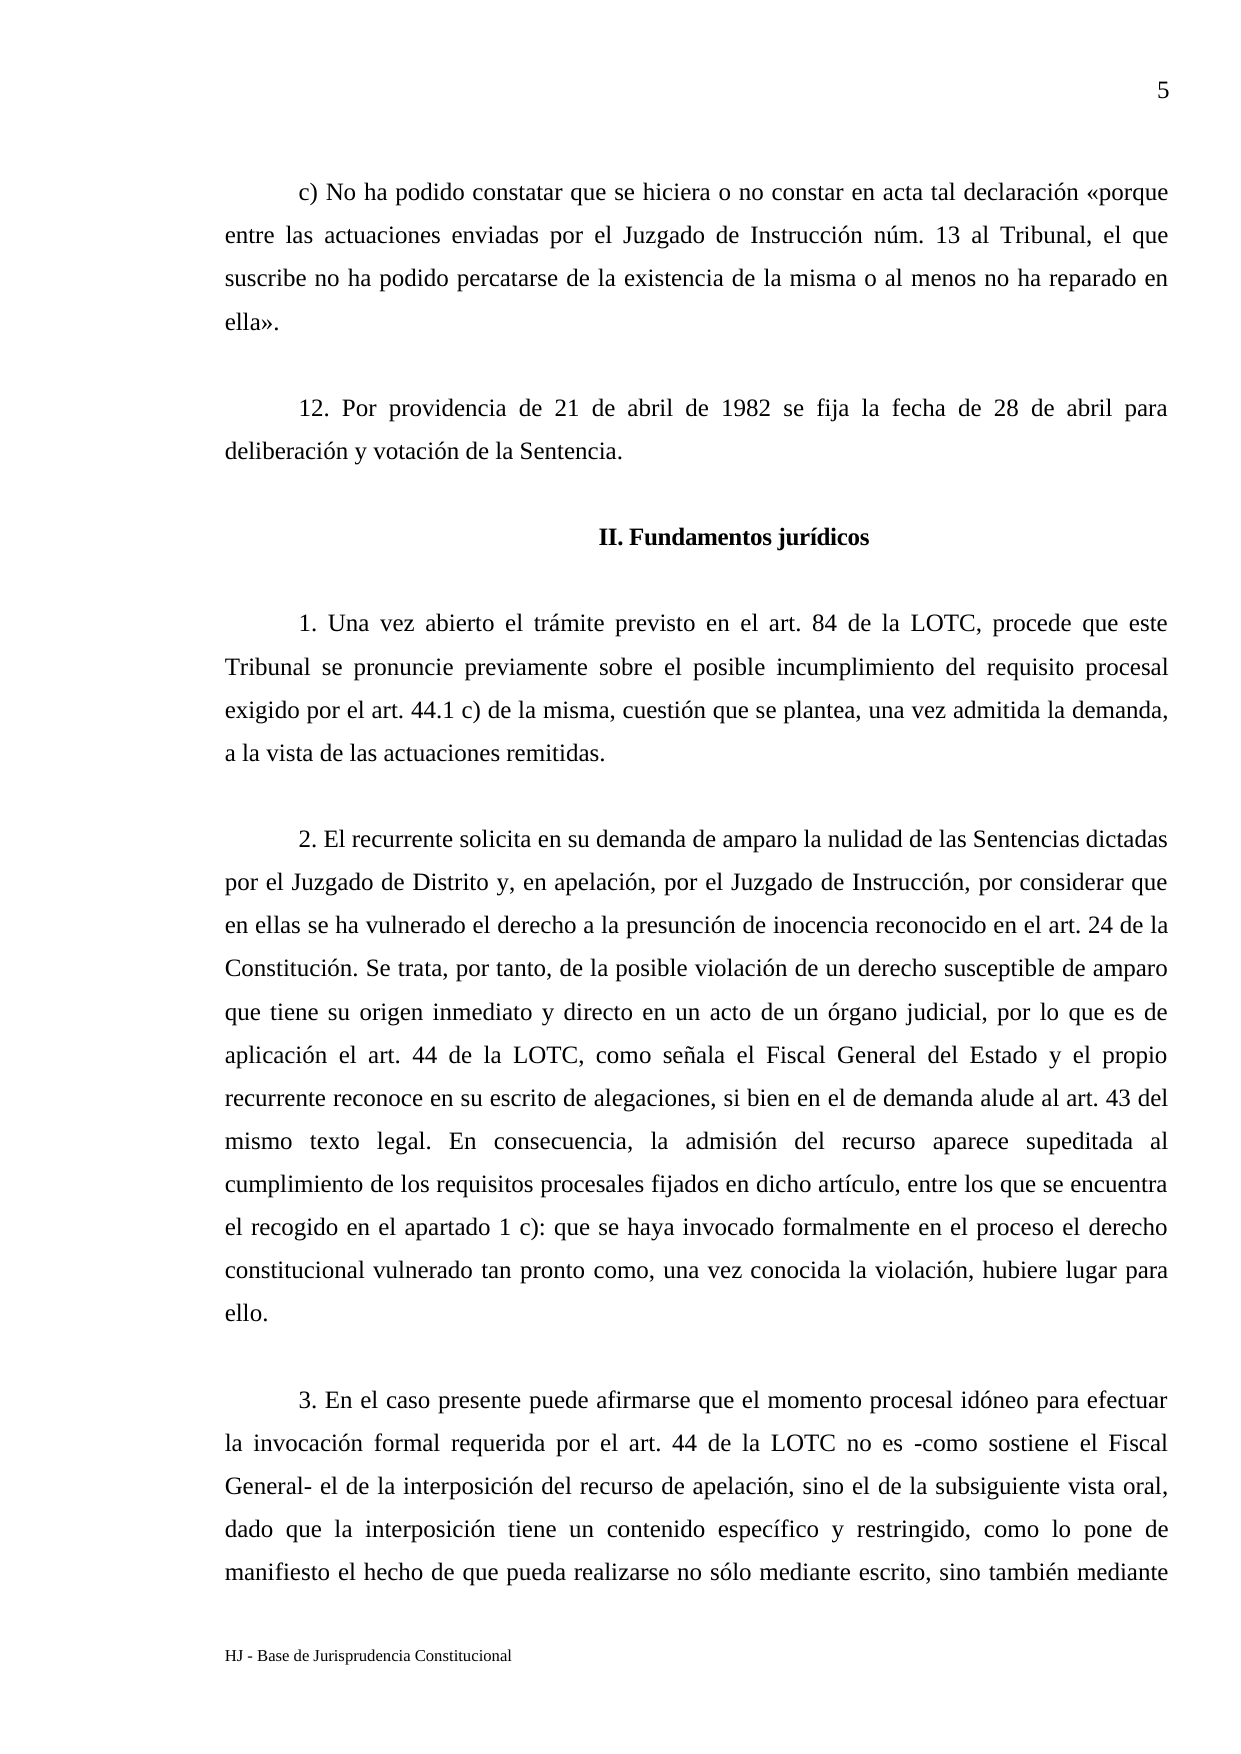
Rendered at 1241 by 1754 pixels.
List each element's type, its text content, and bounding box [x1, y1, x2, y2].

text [224, 1385, 1169, 1586]
text 1. Una vez abierto el trámite previsto en el art. 84 de la LOTC, procede que este Tribunal se pronuncie previamente sobre el posible incumplimiento del requisito procesal exigido por el art. 44.1 c) de la misma, cuestión que se plantea, una vez admitida la demanda, a la vista de las actuaciones remitidas. [224, 608, 1169, 767]
text 12. Por providencia de 21 de abril de 1982 se fija la fecha de 28 de abril para deliberación y votación de la Sentencia. [224, 393, 1169, 465]
subtitle II. Fundamentos jurídicos [224, 522, 1169, 551]
text 2. El recurrente solicita en su demanda de amparo la nulidad de las Sentencias dictadas por el Juzgado de Distrito y, en apelación, por el Juzgado de Instrucción, por considerar que en ellas se ha vulnerado el derecho a la presunción de inocencia reconocido en el art. 24 de la Constitución. Se trata, por tanto, de la posible violación de un derecho susceptible de amparo que tiene su origen inmediato y directo en un acto de un órgano judicial, por lo que es de aplicación el art. 44 de la LOTC, como señala el Fiscal General del Estado y el propio recurrente reconoce en su escrito de alegaciones, si bien en el de demanda alude al art. 43 del mismo texto legal. En consecuencia, la admisión del recurso aparece supeditada al cumplimiento de los requisitos procesales fijados en dicho artículo, entre los que se encuentra el recogido en el apartado 1 c): que se haya invocado formalmente en el proceso el derecho constitucional vulnerado tan pronto como, una vez conocida la violación, hubiere lugar para ello. [224, 824, 1169, 1327]
text c) No ha podido constatar que se hiciera o no constar en acta tal declaración «porque entre las actuaciones enviadas por el Juzgado de Instrucción núm. 13 al Tribunal, el que suscribe no ha podido percatarse de la existencia de la misma o al menos no ha reparado en ella». [224, 177, 1169, 335]
